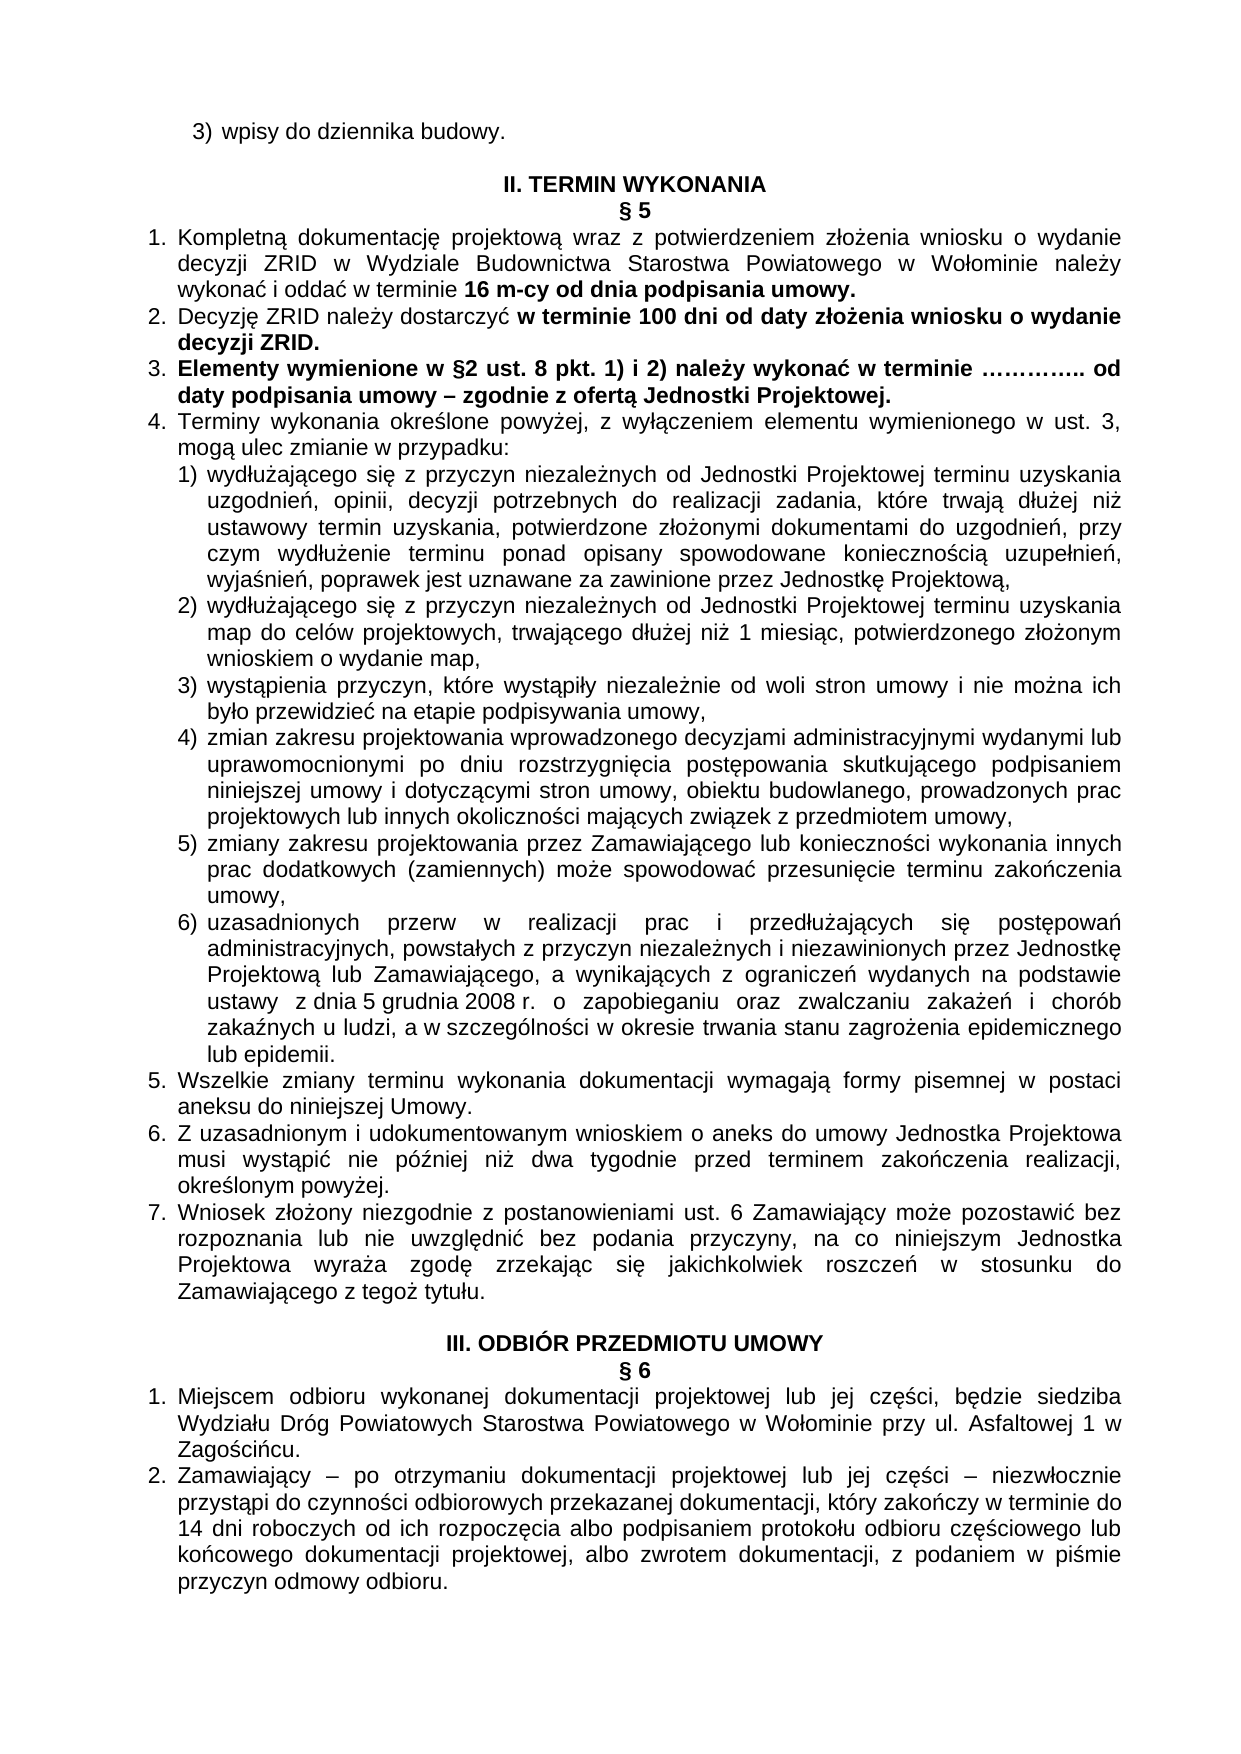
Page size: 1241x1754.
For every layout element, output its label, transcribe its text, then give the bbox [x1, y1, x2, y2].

list zmian zakresu projektowania wprowadzonego decyzjami administracyjnymi wydanymi lub uprawomocnionymi po dniu rozstrzygnięcia postępowania skutkującego podpisaniem niniejszej umowy i dotyczącymi stron umowy, obiektu budowlanego, prowadzonych prac projektowych lub innych okoliczności mających związek z przedmiotem umowy, [177, 724, 1122, 830]
text § 5 [148, 197, 1122, 223]
text III. ODBIÓR PRZEDMIOTU UMOWY [148, 1330, 1122, 1357]
text § 6 [148, 1357, 1122, 1383]
list Decyzję ZRID należy dostarczyć w terminie 100 dni od daty złożenia wniosku o wydanie decyzji ZRID. [148, 303, 1122, 355]
list zmiany zakresu projektowania przez Zamawiającego lub konieczności wykonania innych prac dodatkowych (zamiennych) może spowodować przesunięcie terminu zakończenia umowy, [177, 830, 1122, 909]
list wydłużającego się z przyczyn niezależnych od Jednostki Projektowej terminu uzyskania map do celów projektowych, trwającego dłużej niż 1 miesiąc, potwierdzonego złożonym wnioskiem o wydanie map, [177, 592, 1122, 672]
list wydłużającego się z przyczyn niezależnych od Jednostki Projektowej terminu uzyskania uzgodnień, opinii, decyzji potrzebnych do realizacji zadania, które trwają dłużej niż ustawowy termin uzyskania, potwierdzone złożonymi dokumentami do uzgodnień, przy czym wydłużenie terminu ponad opisany spowodowane koniecznością uzupełnień, wyjaśnień, poprawek jest uznawane za zawinione przez Jednostkę Projektową, [177, 461, 1122, 592]
list Wniosek złożony niezgodnie z postanowieniami ust. 6 Zamawiający może pozostawić bez rozpoznania lub nie uwzględnić bez podania przyczyny, na co niniejszym Jednostka Projektowa wyraża zgodę zrzekając się jakichkolwiek roszczeń w stosunku do Zamawiającego z tegoż tytułu. [148, 1199, 1122, 1304]
list Terminy wykonania określone powyżej, z wyłączeniem elementu wymienionego w ust. 3, mogą ulec zmianie w przypadku: [148, 408, 1122, 461]
list wpisy do dziennika budowy. [192, 118, 1122, 144]
list Zamawiający – po otrzymaniu dokumentacji projektowej lub jej części – niezwłocznie przystąpi do czynności odbiorowych przekazanej dokumentacji, który zakończy w terminie do 14 dni roboczych od ich rozpoczęcia albo podpisaniem protokołu odbioru częściowego lub końcowego dokumentacji projektowej, albo zwrotem dokumentacji, z podaniem w piśmie przyczyn odmowy odbioru. [148, 1462, 1122, 1594]
list uzasadnionych przerw w realizacji prac i przedłużających się postępowań administracyjnych, powstałych z przyczyn niezależnych i niezawinionych przez Jednostkę Projektową lub Zamawiającego, a wynikających z ograniczeń wydanych na podstawie ustawy z dnia 5 grudnia 2008 r. o zapobieganiu oraz zwalczaniu zakażeń i chorób zakaźnych u ludzi, a w szczególności w okresie trwania stanu zagrożenia epidemicznego lub epidemii. [177, 909, 1122, 1067]
list Z uzasadnionym i udokumentowanym wnioskiem o aneks do umowy Jednostka Projektowa musi wystąpić nie później niż dwa tygodnie przed terminem zakończenia realizacji, określonym powyżej. [148, 1119, 1122, 1199]
list Wszelkie zmiany terminu wykonania dokumentacji wymagają formy pisemnej w postaci aneksu do niniejszej Umowy. [148, 1067, 1122, 1119]
list Kompletną dokumentację projektową wraz z potwierdzeniem złożenia wniosku o wydanie decyzji ZRID w Wydziale Budownictwa Starostwa Powiatowego w Wołominie należy wykonać i oddać w terminie 16 m-cy od dnia podpisania umowy. [148, 223, 1122, 303]
list wystąpienia przyczyn, które wystąpiły niezależnie od woli stron umowy i nie można ich było przewidzieć na etapie podpisywania umowy, [177, 672, 1122, 724]
list Elementy wymienione w §2 ust. 8 pkt. 1) i 2) należy wykonać w terminie ………….. od daty podpisania umowy – zgodnie z ofertą Jednostki Projektowej. [148, 355, 1122, 408]
list Miejscem odbioru wykonanej dokumentacji projektowej lub jej części, będzie siedziba Wydziału Dróg Powiatowych Starostwa Powiatowego w Wołominie przy ul. Asfaltowej 1 w Zagościńcu. [148, 1383, 1122, 1462]
text II. TERMIN WYKONANIA [148, 171, 1122, 197]
